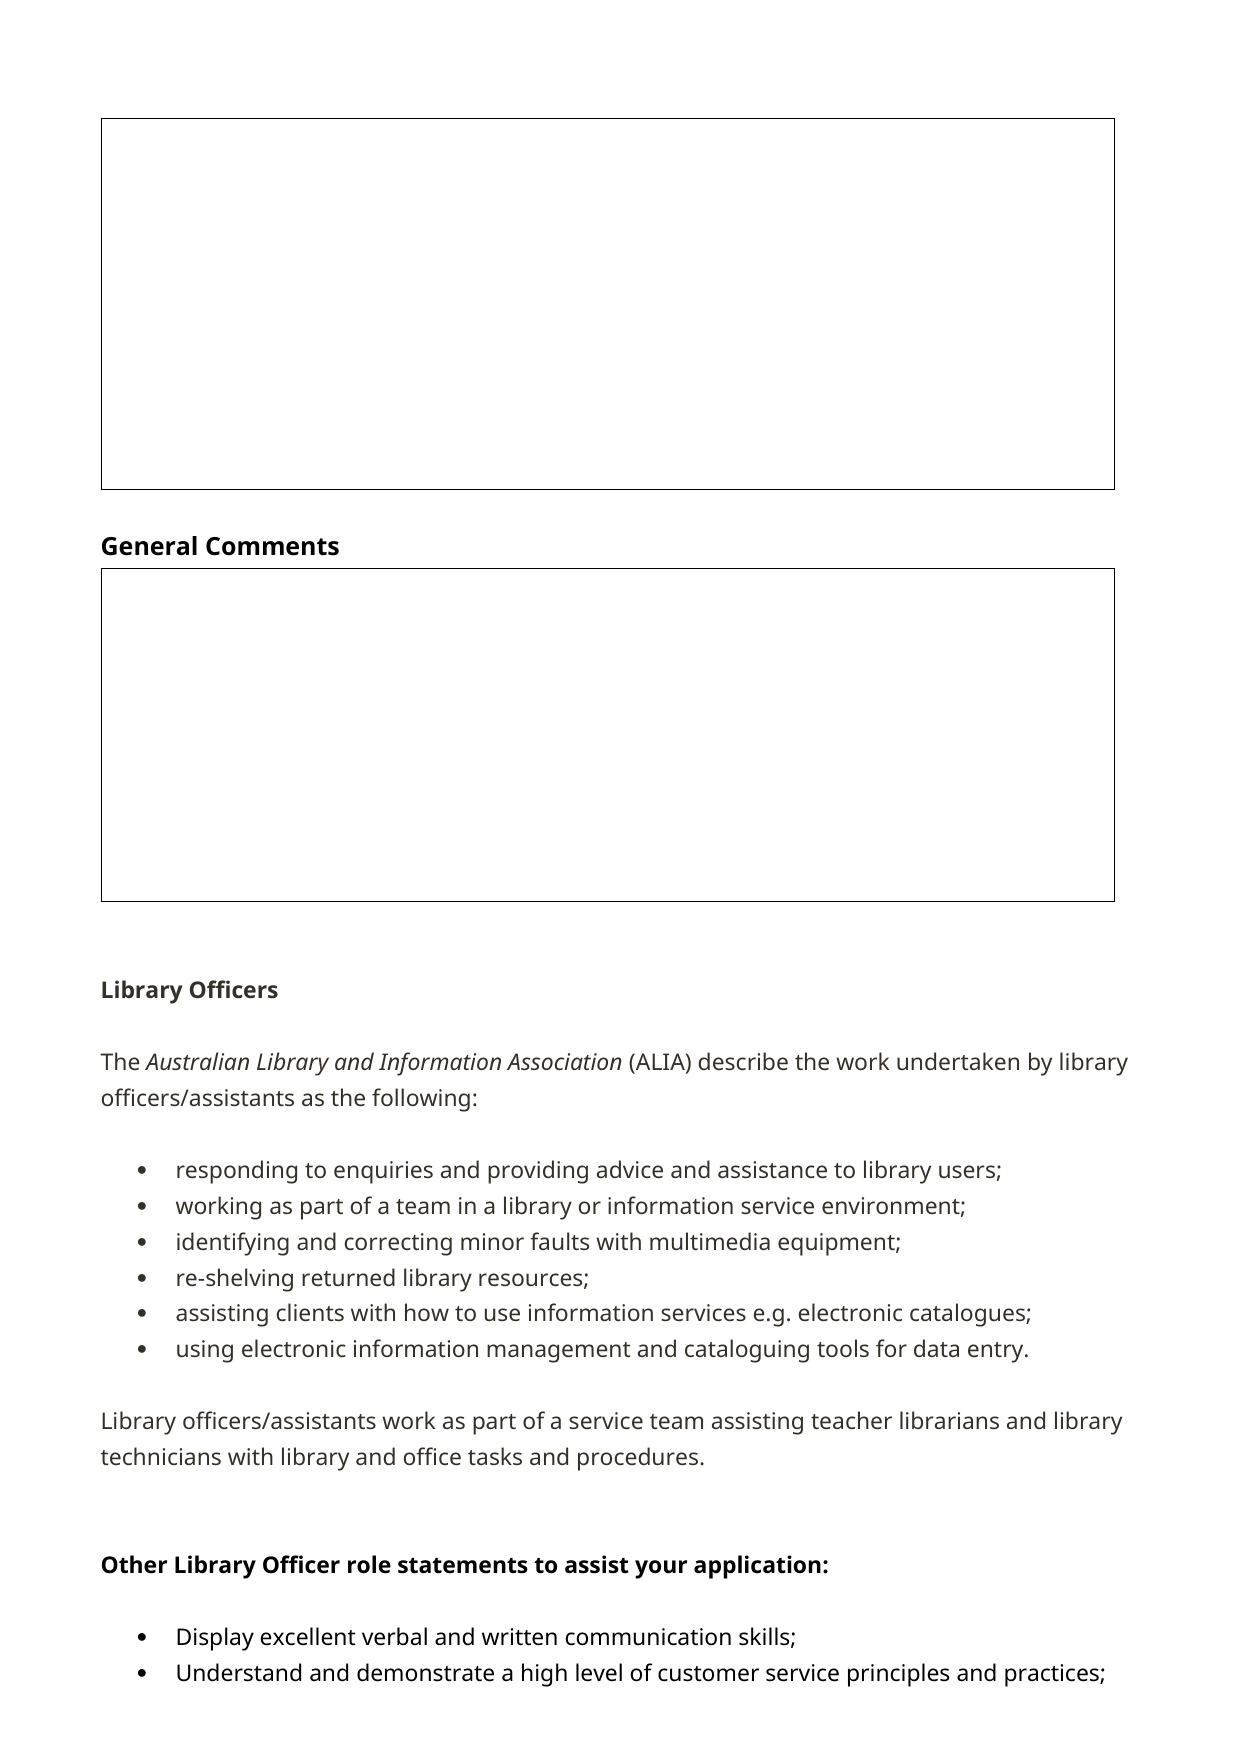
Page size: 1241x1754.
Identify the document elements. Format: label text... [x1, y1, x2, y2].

text General Comments [100, 529, 1140, 563]
list using electronic information management and cataloguing tools for data entry. [138, 1333, 1140, 1364]
text Library Officers [100, 974, 1140, 1005]
list Display excellent verbal and written communication skills; [138, 1621, 1140, 1652]
list responding to enquiries and providing advice and assistance to library users; [138, 1154, 1140, 1185]
list identifying and correcting minor faults with multimedia equipment; [138, 1226, 1140, 1257]
text The Australian Library and Information Association (ALIA) describe the work undertaken by library officers/assistants as the following: [100, 1046, 1140, 1113]
list assisting clients with how to use information services e.g. electronic catalogues; [138, 1297, 1140, 1329]
list re-shelving returned library resources; [138, 1261, 1140, 1293]
table_header [102, 119, 1114, 489]
table_header [102, 569, 1114, 901]
text Library officers/assistants work as part of a service team assisting teacher librarians and library technicians with library and office tasks and procedures. [100, 1405, 1140, 1472]
list Understand and demonstrate a high level of customer service principles and practices; [138, 1657, 1140, 1688]
text Other Library Officer role statements to assist your application: [100, 1549, 1140, 1580]
list working as part of a team in a library or information service environment; [138, 1189, 1140, 1221]
